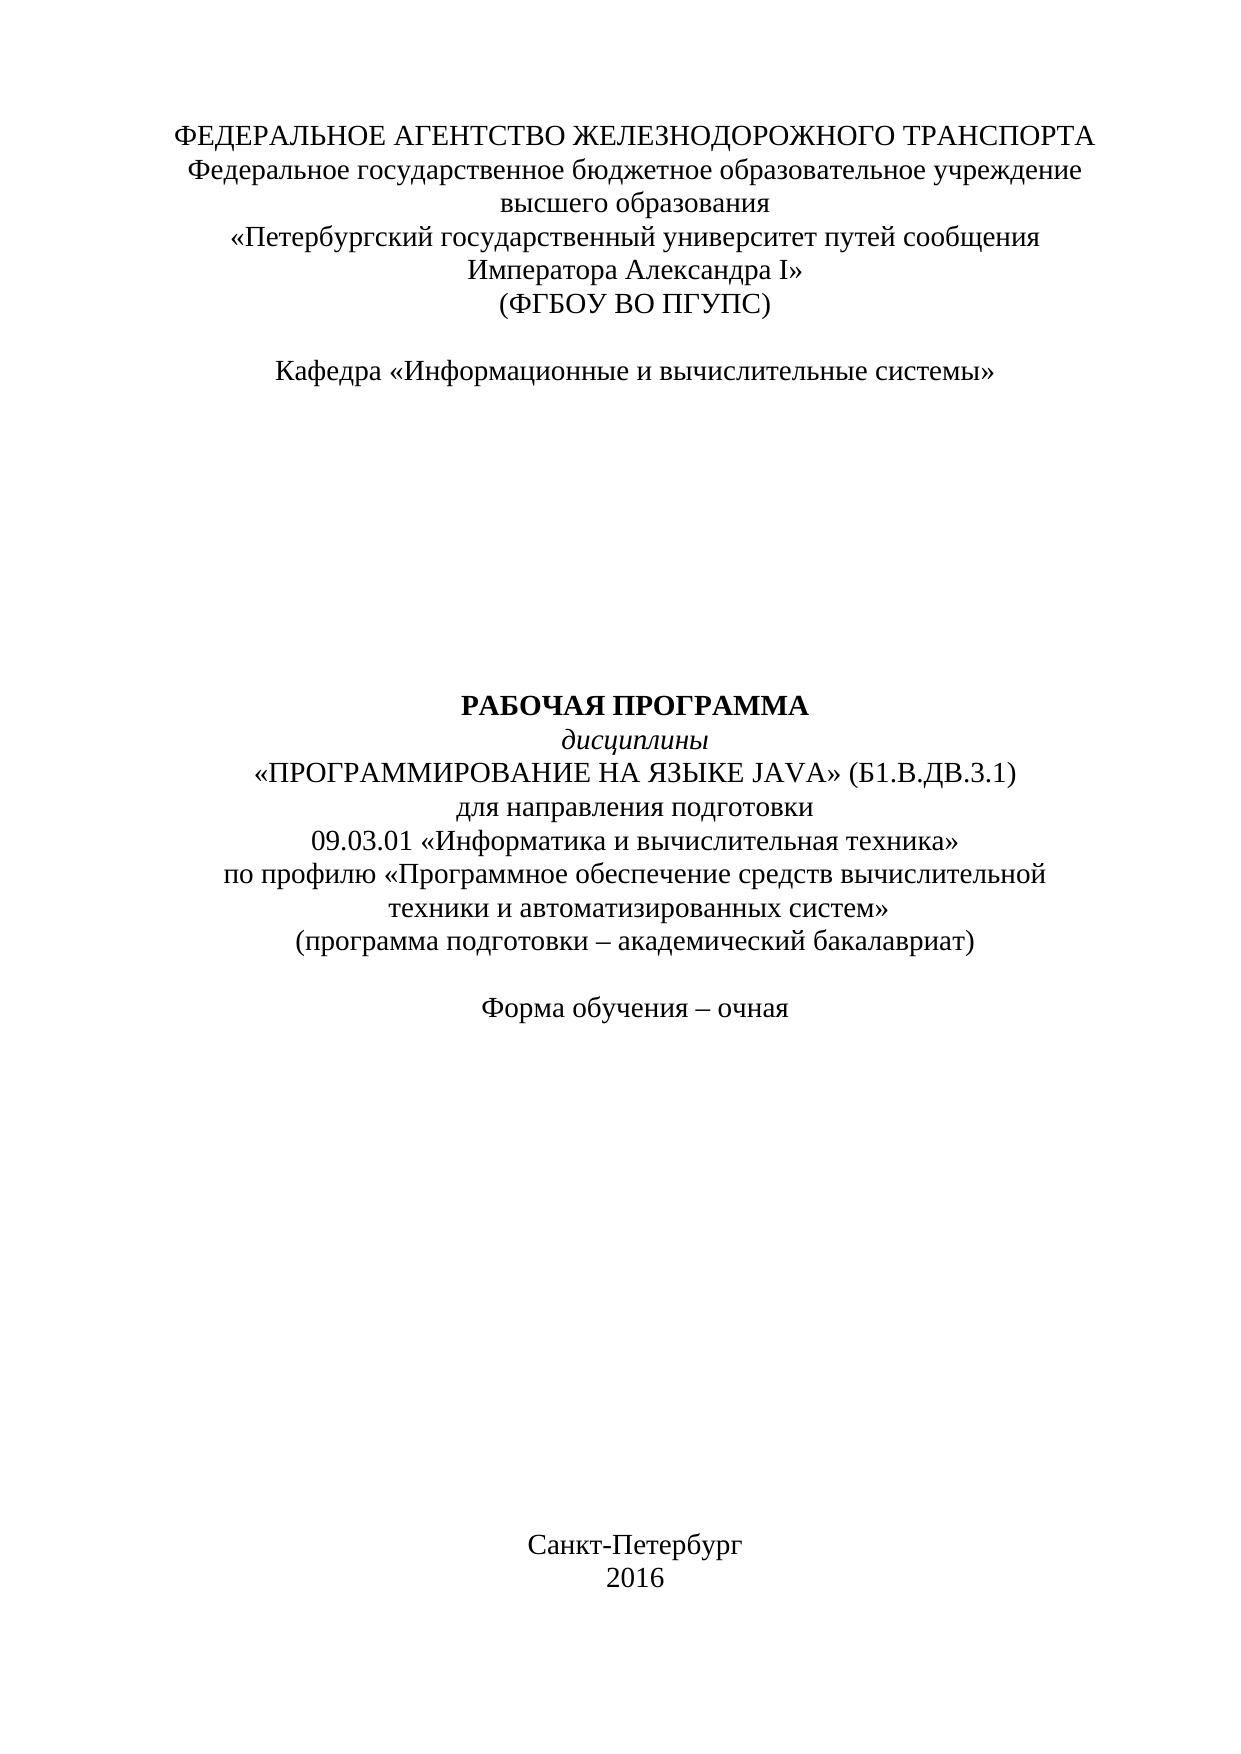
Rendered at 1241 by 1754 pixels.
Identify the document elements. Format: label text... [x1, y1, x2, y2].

text (программа подготовки – академический бакалавриат) [148, 923, 1122, 957]
text Санкт-Петербург [148, 1527, 1122, 1561]
text 2016 [148, 1561, 1122, 1594]
text Федеральное государственное бюджетное образовательное учреждение высшего образования [148, 152, 1122, 219]
text Форма обучения – очная [148, 990, 1122, 1024]
text техники и автоматизированных систем» [148, 890, 1122, 923]
text Императора Александра I» [148, 252, 1122, 286]
text ФЕДЕРАЛЬНОЕ АГЕНТСТВО ЖЕЛЕЗНОДОРОЖНОГО ТРАНСПОРТА [148, 118, 1122, 152]
text 09.03.01 «Информатика и вычислительная техника» [148, 823, 1122, 856]
text для направления подготовки [148, 789, 1122, 823]
text Кафедра «Информационные и вычислительные системы» [148, 353, 1122, 387]
text по профилю «Программное обеспечение средств вычислительной [148, 856, 1122, 890]
text РАБОЧАЯ ПРОГРАММА [148, 688, 1122, 722]
text дисциплины [148, 722, 1122, 756]
text «Петербургский государственный университет путей сообщения [148, 219, 1122, 252]
text «ПРОГРАММИРОВАНИЕ НА ЯЗЫКЕ JAVA» (Б1.В.ДВ.3.1) [148, 756, 1122, 789]
text (ФГБОУ ВО ПГУПС) [148, 286, 1122, 319]
